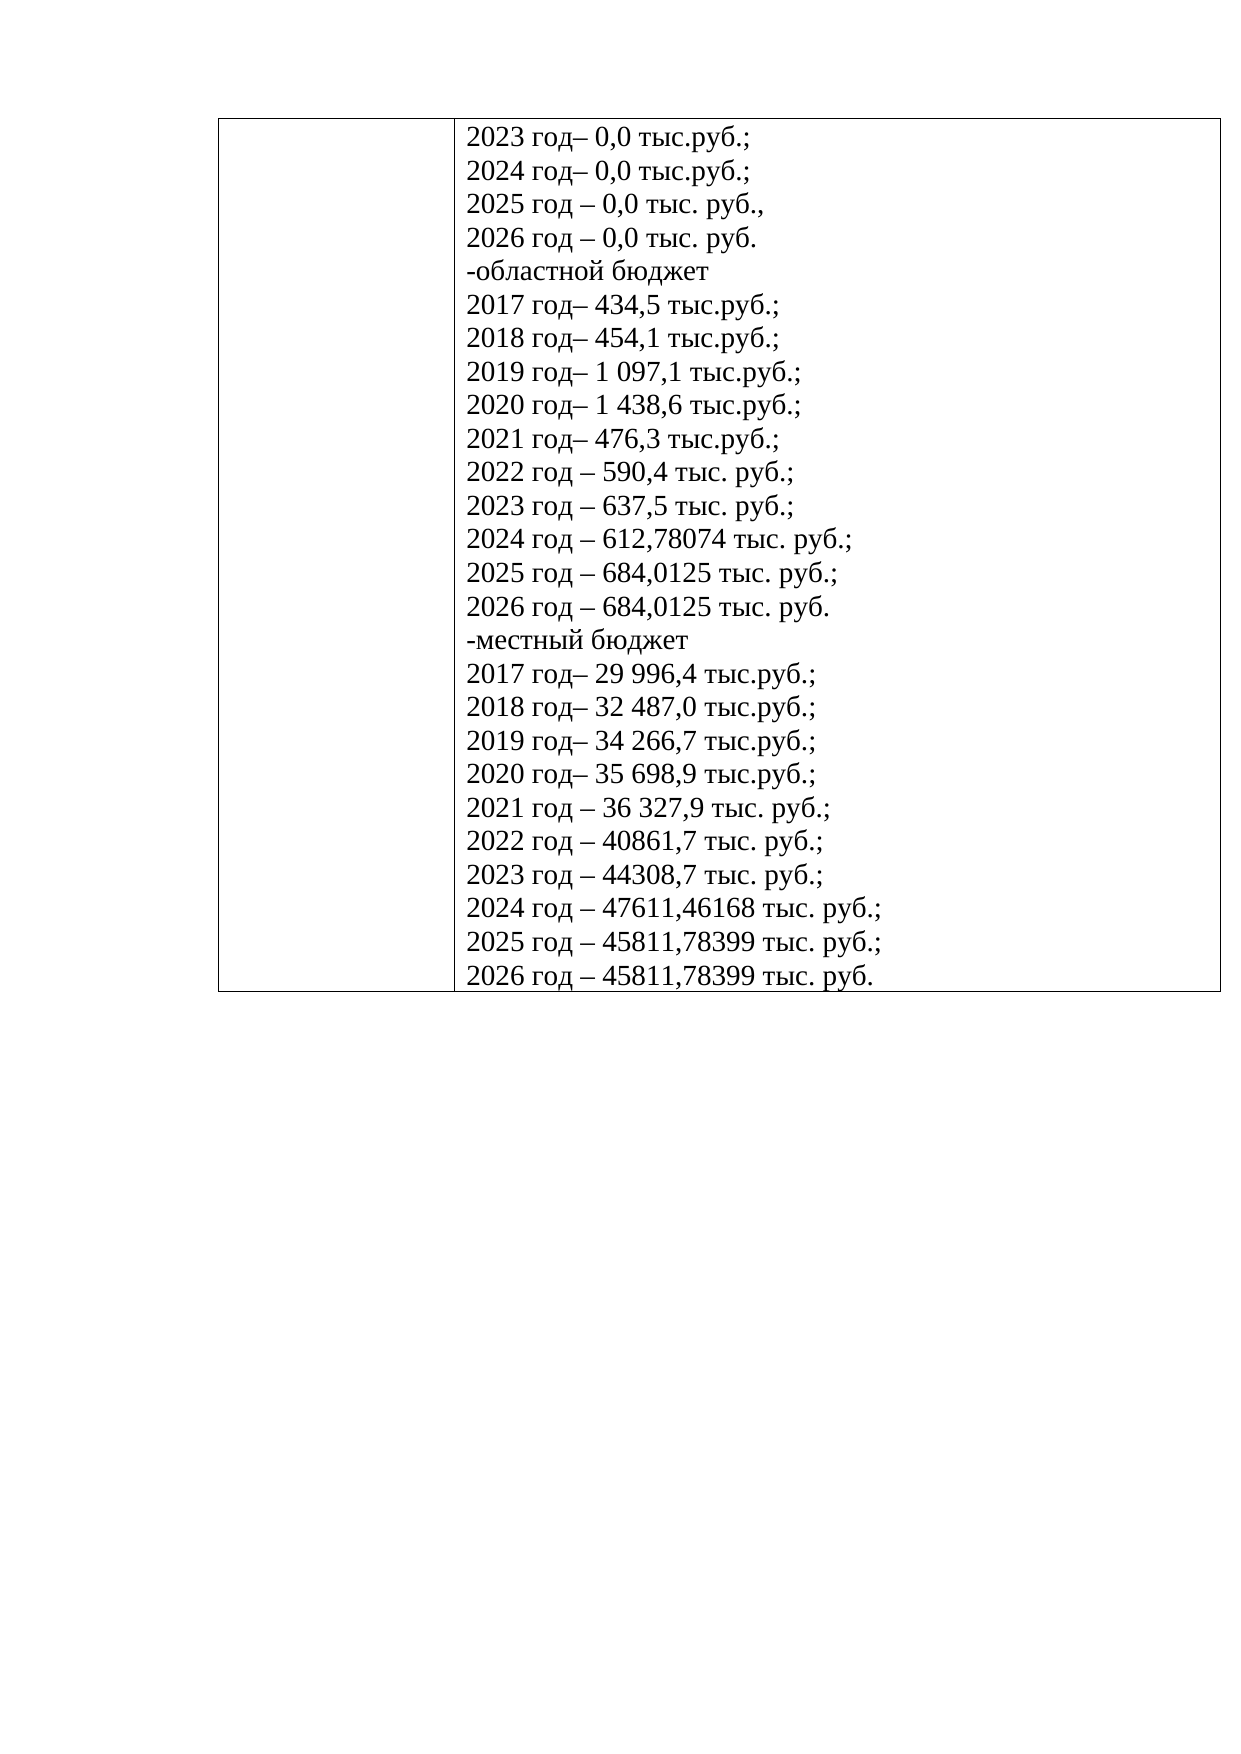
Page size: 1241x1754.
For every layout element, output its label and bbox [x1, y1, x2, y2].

table_cell [219, 119, 454, 991]
table_cell [455, 119, 1220, 991]
